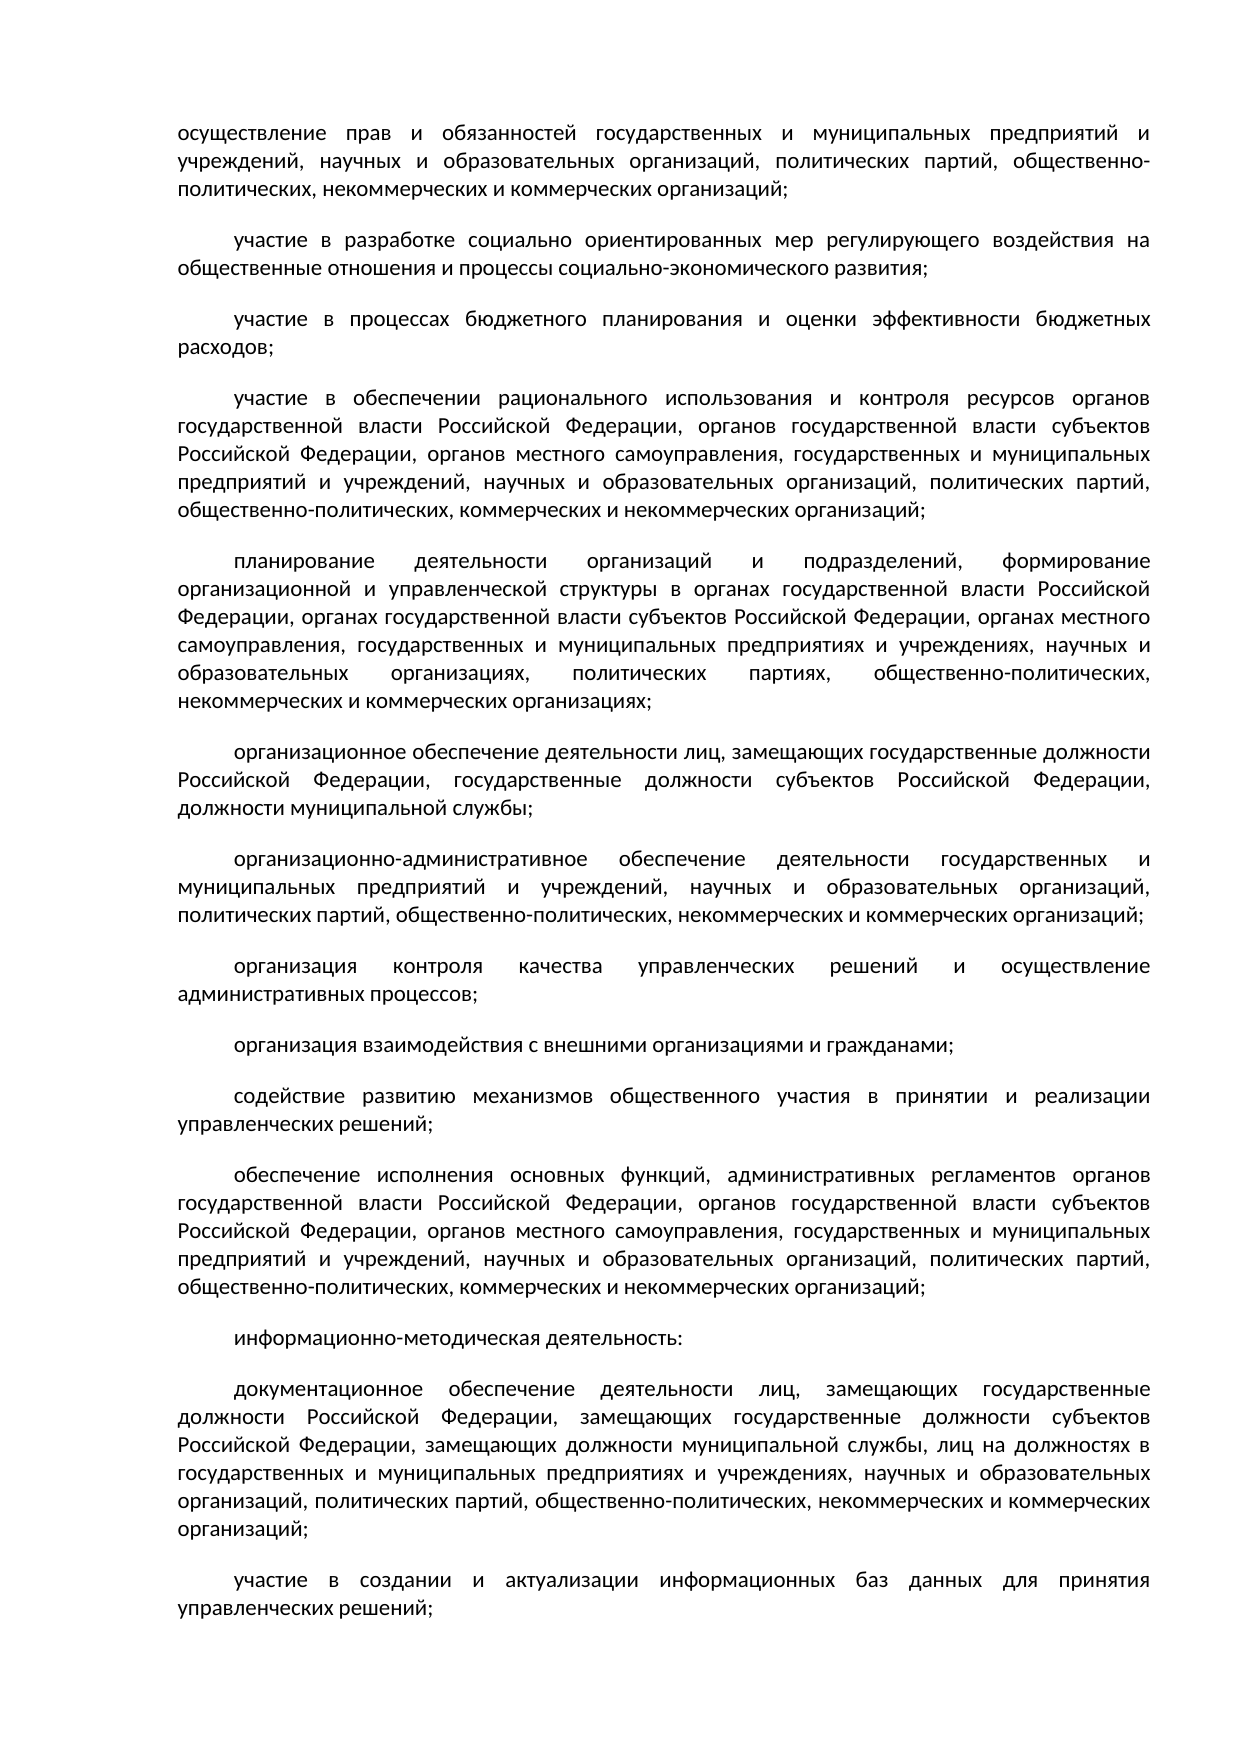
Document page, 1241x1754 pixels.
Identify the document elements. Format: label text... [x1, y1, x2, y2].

text организация контроля качества управленческих решений и осуществление административных процессов; [177, 951, 1152, 1007]
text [177, 118, 1152, 202]
text организационно-административное обеспечение деятельности государственных и муниципальных предприятий и учреждений, научных и образовательных организаций, политических партий, общественно-политических, некоммерческих и коммерческих организаций; [177, 844, 1152, 928]
text обеспечение исполнения основных функций, административных регламентов органов государственной власти Российской Федерации, органов государственной власти субъектов Российской Федерации, органов местного самоуправления, государственных и муниципальных предприятий и учреждений, научных и образовательных организаций, политических партий, общественно-политических, коммерческих и некоммерческих организаций; [177, 1160, 1152, 1300]
text документационное обеспечение деятельности лиц, замещающих государственные должности Российской Федерации, замещающих государственные должности субъектов Российской Федерации, замещающих должности муниципальной службы, лиц на должностях в государственных и муниципальных предприятиях и учреждениях, научных и образовательных организаций, политических партий, общественно-политических, некоммерческих и коммерческих организаций; [177, 1374, 1152, 1542]
text планирование деятельности организаций и подразделений, формирование организационной и управленческой структуры в органах государственной власти Российской Федерации, органах государственной власти субъектов Российской Федерации, органах местного самоуправления, государственных и муниципальных предприятиях и учреждениях, научных и образовательных организациях, политических партиях, общественно-политических, некоммерческих и коммерческих организациях; [177, 546, 1152, 714]
text содействие развитию механизмов общественного участия в принятии и реализации управленческих решений; [177, 1081, 1152, 1137]
text участие в процессах бюджетного планирования и оценки эффективности бюджетных расходов; [177, 304, 1152, 360]
text организация взаимодействия с внешними организациями и гражданами; [177, 1030, 1152, 1058]
text информационно-методическая деятельность: [177, 1323, 1152, 1351]
text участие в разработке социально ориентированных мер регулирующего воздействия на общественные отношения и процессы социально-экономического развития; [177, 225, 1152, 281]
text организационное обеспечение деятельности лиц, замещающих государственные должности Российской Федерации, государственные должности субъектов Российской Федерации, должности муниципальной службы; [177, 737, 1152, 821]
text участие в обеспечении рационального использования и контроля ресурсов органов государственной власти Российской Федерации, органов государственной власти субъектов Российской Федерации, органов местного самоуправления, государственных и муниципальных предприятий и учреждений, научных и образовательных организаций, политических партий, общественно-политических, коммерческих и некоммерческих организаций; [177, 383, 1152, 523]
text участие в создании и актуализации информационных баз данных для принятия управленческих решений; [177, 1565, 1152, 1621]
